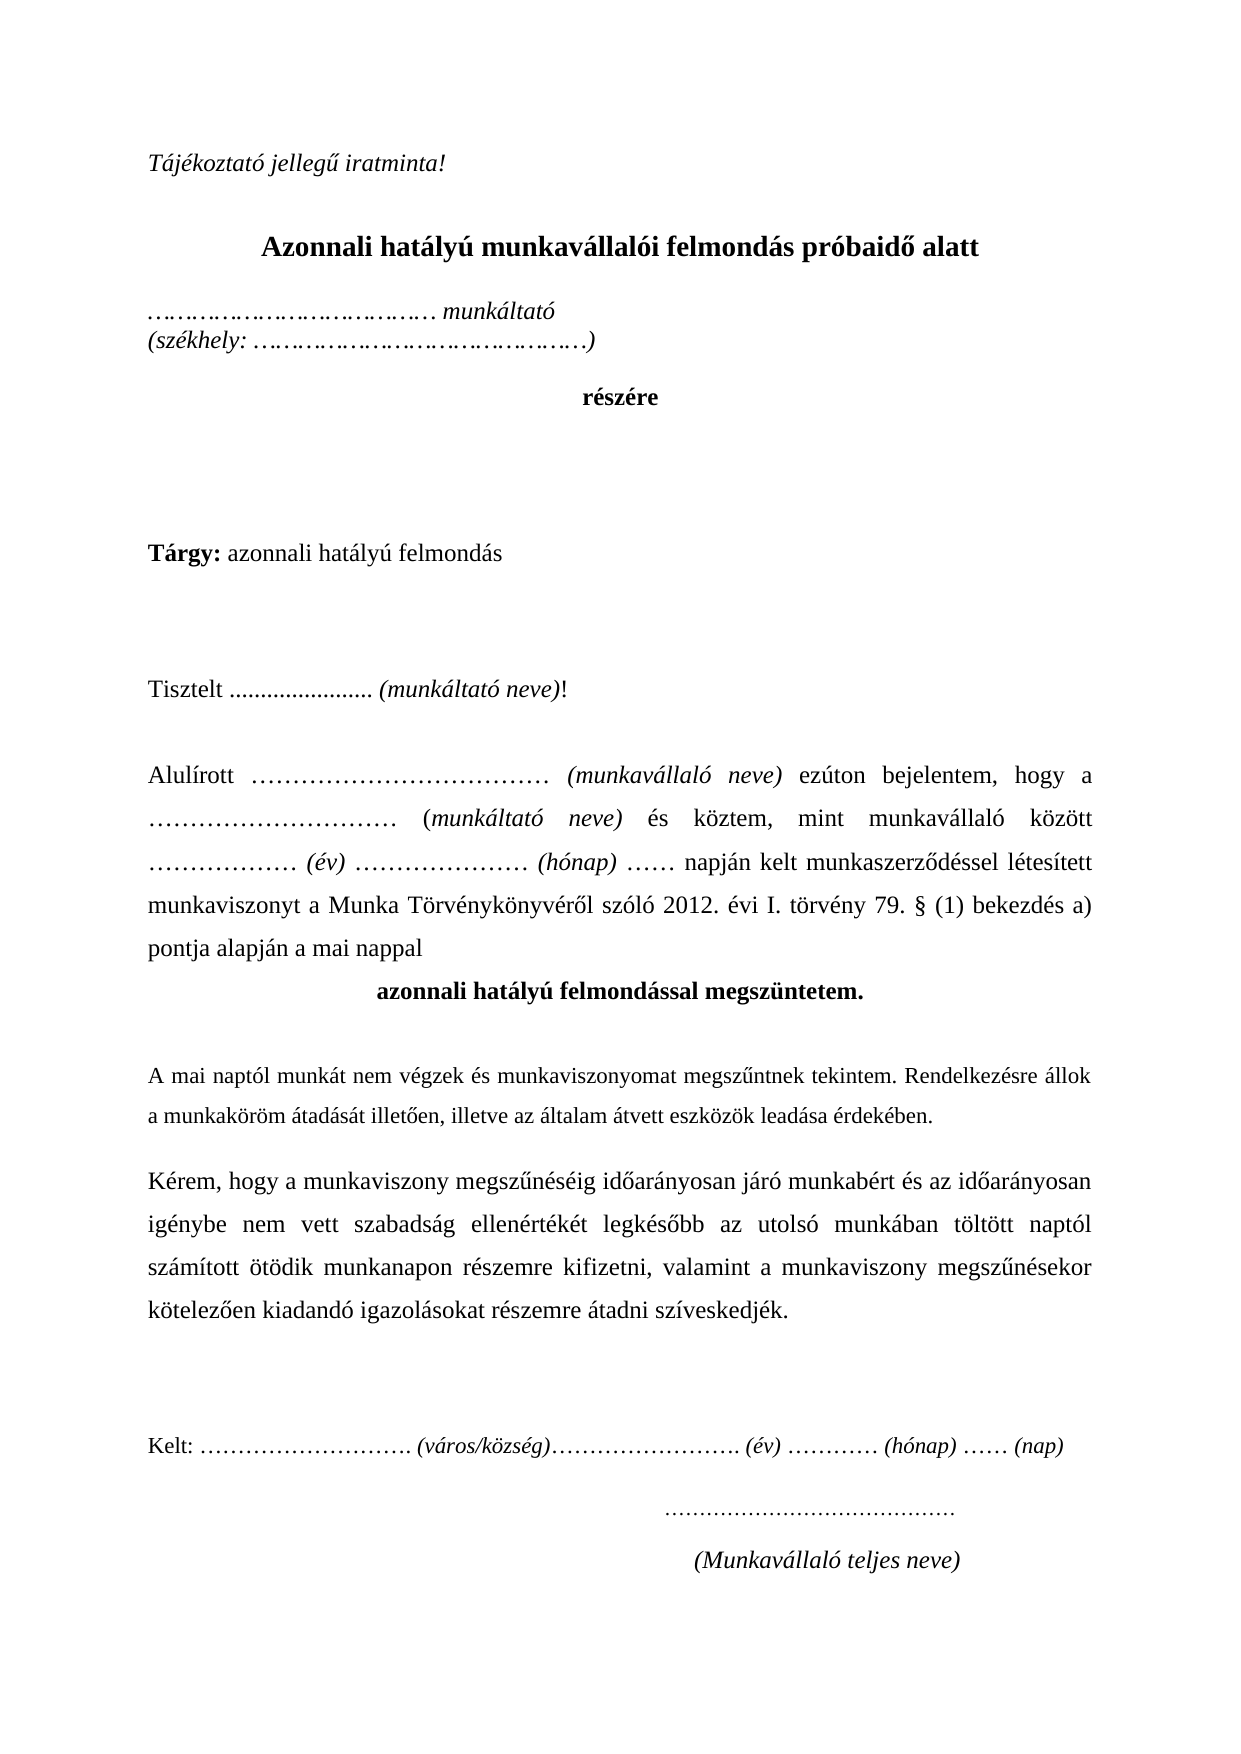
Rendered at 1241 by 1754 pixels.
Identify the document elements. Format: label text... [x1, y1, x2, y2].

text Alulírott ……………………………… (munkavállaló neve) ezúton bejelentem, hogy a ………………………… (munkáltató neve) és köztem, mint munkavállaló között ……………… (év) ………………… (hónap) …… napján kelt munkaszerződéssel létesített munkaviszonyt a Munka Törvénykönyvéről szóló 2012. évi I. törvény 79. § (1) bekezdés a) pontja alapján a mai nappal [148, 760, 1093, 962]
text azonnali hatályú felmondással megszüntetem. [148, 976, 1093, 1005]
text részére [148, 382, 1093, 469]
text (székhely: ………………………………………) [148, 325, 1093, 354]
text ………………………………… munkáltató [148, 296, 1093, 325]
text A mai naptól munkát nem végzek és munkaviszonyomat megszűntnek tekintem. Rendelkezésre állok a munkaköröm átadását illetően, illetve az általam átvett eszközök leadása érdekében. [148, 1062, 1093, 1128]
text Tisztelt ....................... (munkáltató neve)! [148, 674, 1093, 703]
text Tájékoztató jellegű iratminta! [148, 148, 1093, 176]
subtitle Azonnali hatályú munkavállalói felmondás próbaidő alatt [148, 229, 1093, 263]
text Kelt: ………………………. (város/község)……………………. (év) ………… (hónap) …… (nap) [148, 1432, 1093, 1458]
text …………………………………… [590, 1496, 1093, 1520]
text (Munkavállaló teljes neve) [369, 1545, 1093, 1574]
text Tárgy: azonnali hatályú felmondás [148, 538, 1093, 567]
text Kérem, hogy a munkaviszony megszűnéséig időarányosan járó munkabért és az időarányosan igénybe nem vett szabadság ellenértékét legkésőbb az utolsó munkában töltött naptól számított ötödik munkanapon részemre kifizetni, valamint a munkaviszony megszűnésekor kötelezően kiadandó igazolásokat részemre átadni szíveskedjék. [148, 1166, 1093, 1324]
